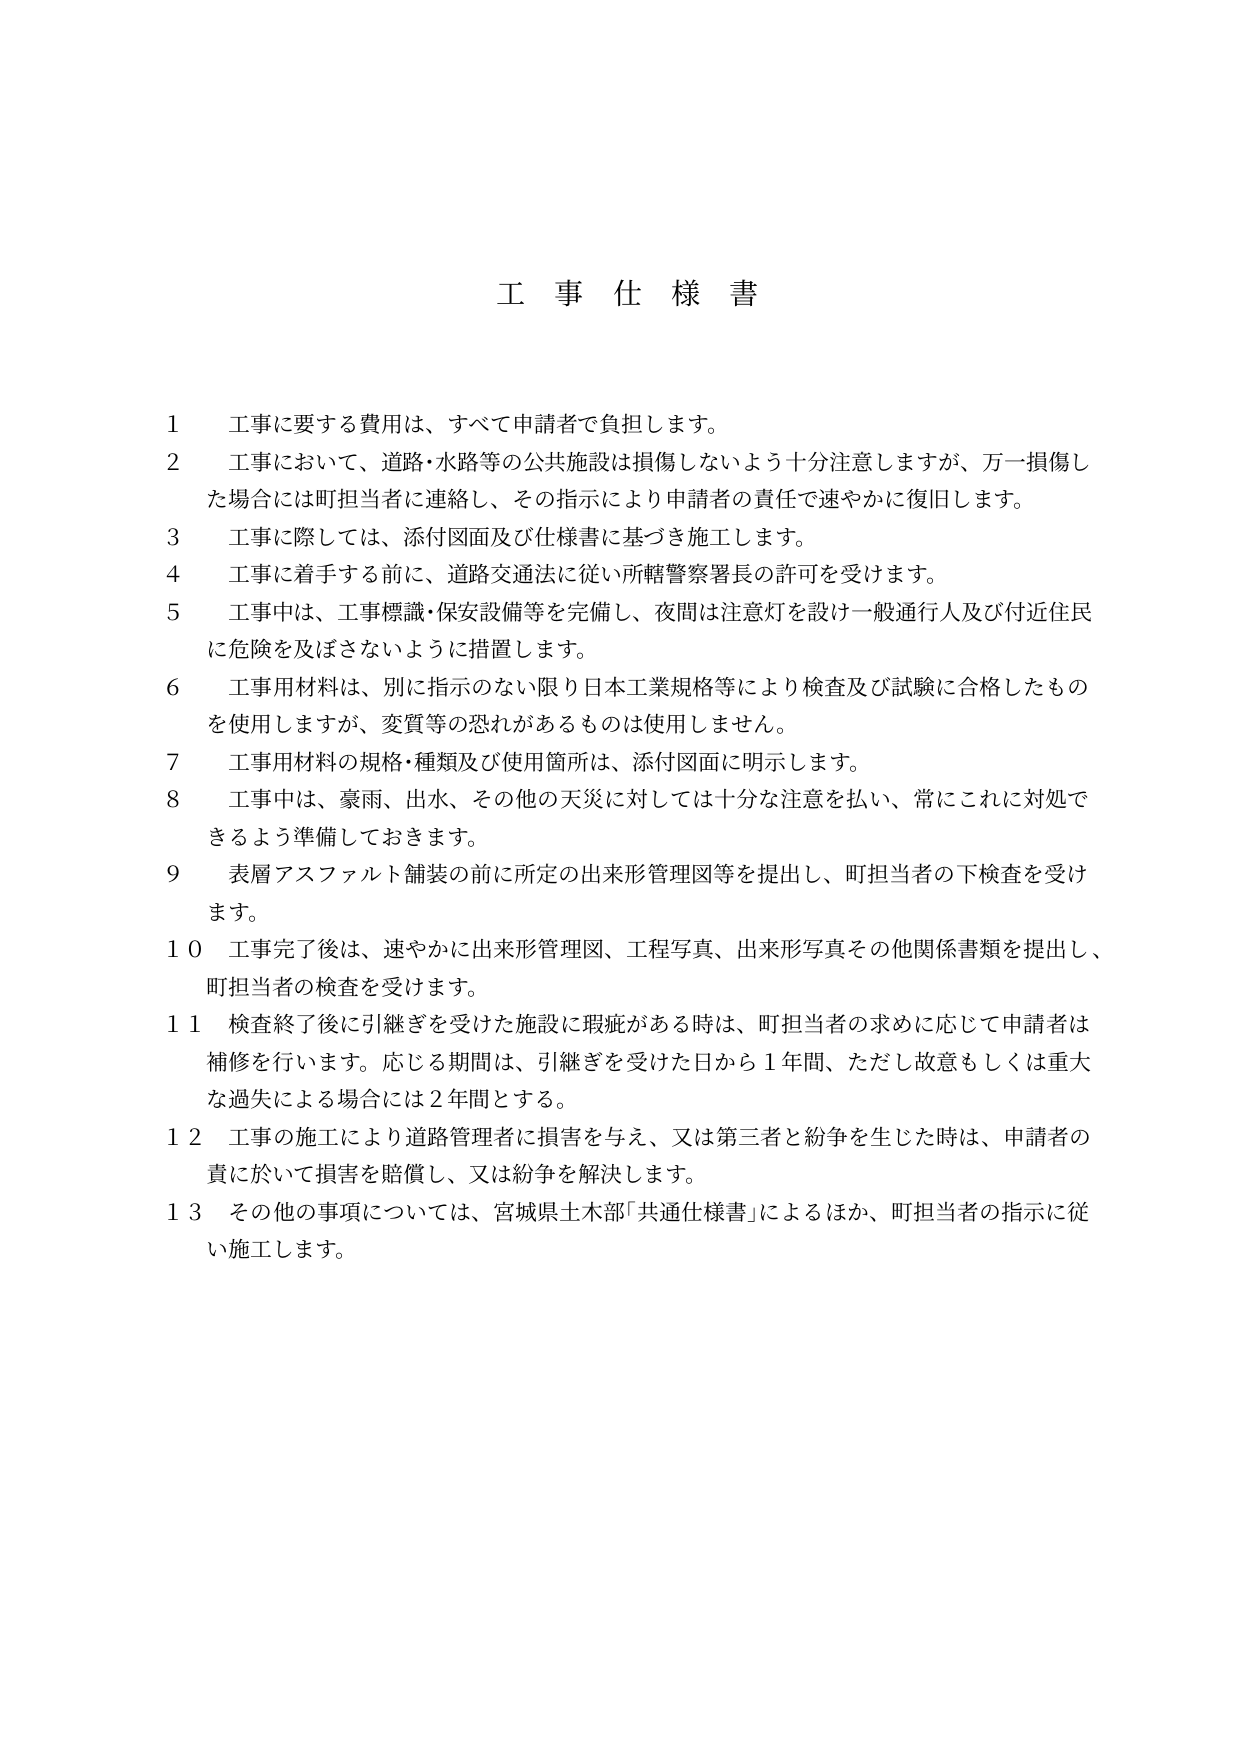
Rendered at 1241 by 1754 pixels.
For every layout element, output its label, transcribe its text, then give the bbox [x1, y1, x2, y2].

text ８ 工事中は、豪雨、出水、その他の天災に対しては十分な注意を払い、常にこれに対処できるよう準備しておきます。 [162, 779, 1092, 854]
text 工 事 仕 様 書 [162, 254, 1092, 329]
text ４ 工事に着手する前に、道路交通法に従い所轄警察署長の許可を受けます。 [162, 554, 1092, 592]
text ６ 工事用材料は、別に指示のない限り日本工業規格等により検査及び試験に合格したものを使用しますが、変質等の恐れがあるものは使用しません。 [162, 667, 1092, 742]
text １１ 検査終了後に引継ぎを受けた施設に瑕疵がある時は、町担当者の求めに応じて申請者は補修を行います。応じる期間は、引継ぎを受けた日から１年間、ただし故意もしくは重大な過失による場合には２年間とする。 [162, 1004, 1092, 1117]
text ９ 表層アスファルト舗装の前に所定の出来形管理図等を提出し、町担当者の下検査を受けます。 [162, 854, 1092, 929]
text ５ 工事中は、工事標識･保安設備等を完備し、夜間は注意灯を設け一般通行人及び付近住民に危険を及ぼさないように措置します。 [162, 592, 1092, 667]
text ７ 工事用材料の規格･種類及び使用箇所は、添付図面に明示します。 [162, 742, 1092, 779]
text １３ その他の事項については、宮城県土木部｢共通仕様書｣によるほか、町担当者の指示に従い施工します。 [162, 1192, 1092, 1267]
text ３ 工事に際しては、添付図面及び仕様書に基づき施工します。 [162, 517, 1092, 554]
text １ 工事に要する費用は、すべて申請者で負担します。 [162, 404, 1092, 442]
text １０ 工事完了後は、速やかに出来形管理図、工程写真、出来形写真その他関係書類を提出し、町担当者の検査を受けます。 [162, 929, 1092, 1004]
text １２ 工事の施工により道路管理者に損害を与え、又は第三者と紛争を生じた時は、申請者の責に於いて損害を賠償し、又は紛争を解決します。 [162, 1117, 1092, 1192]
text ２ 工事において、道路･水路等の公共施設は損傷しないよう十分注意しますが、万一損傷した場合には町担当者に連絡し、その指示により申請者の責任で速やかに復旧します。 [162, 442, 1092, 517]
